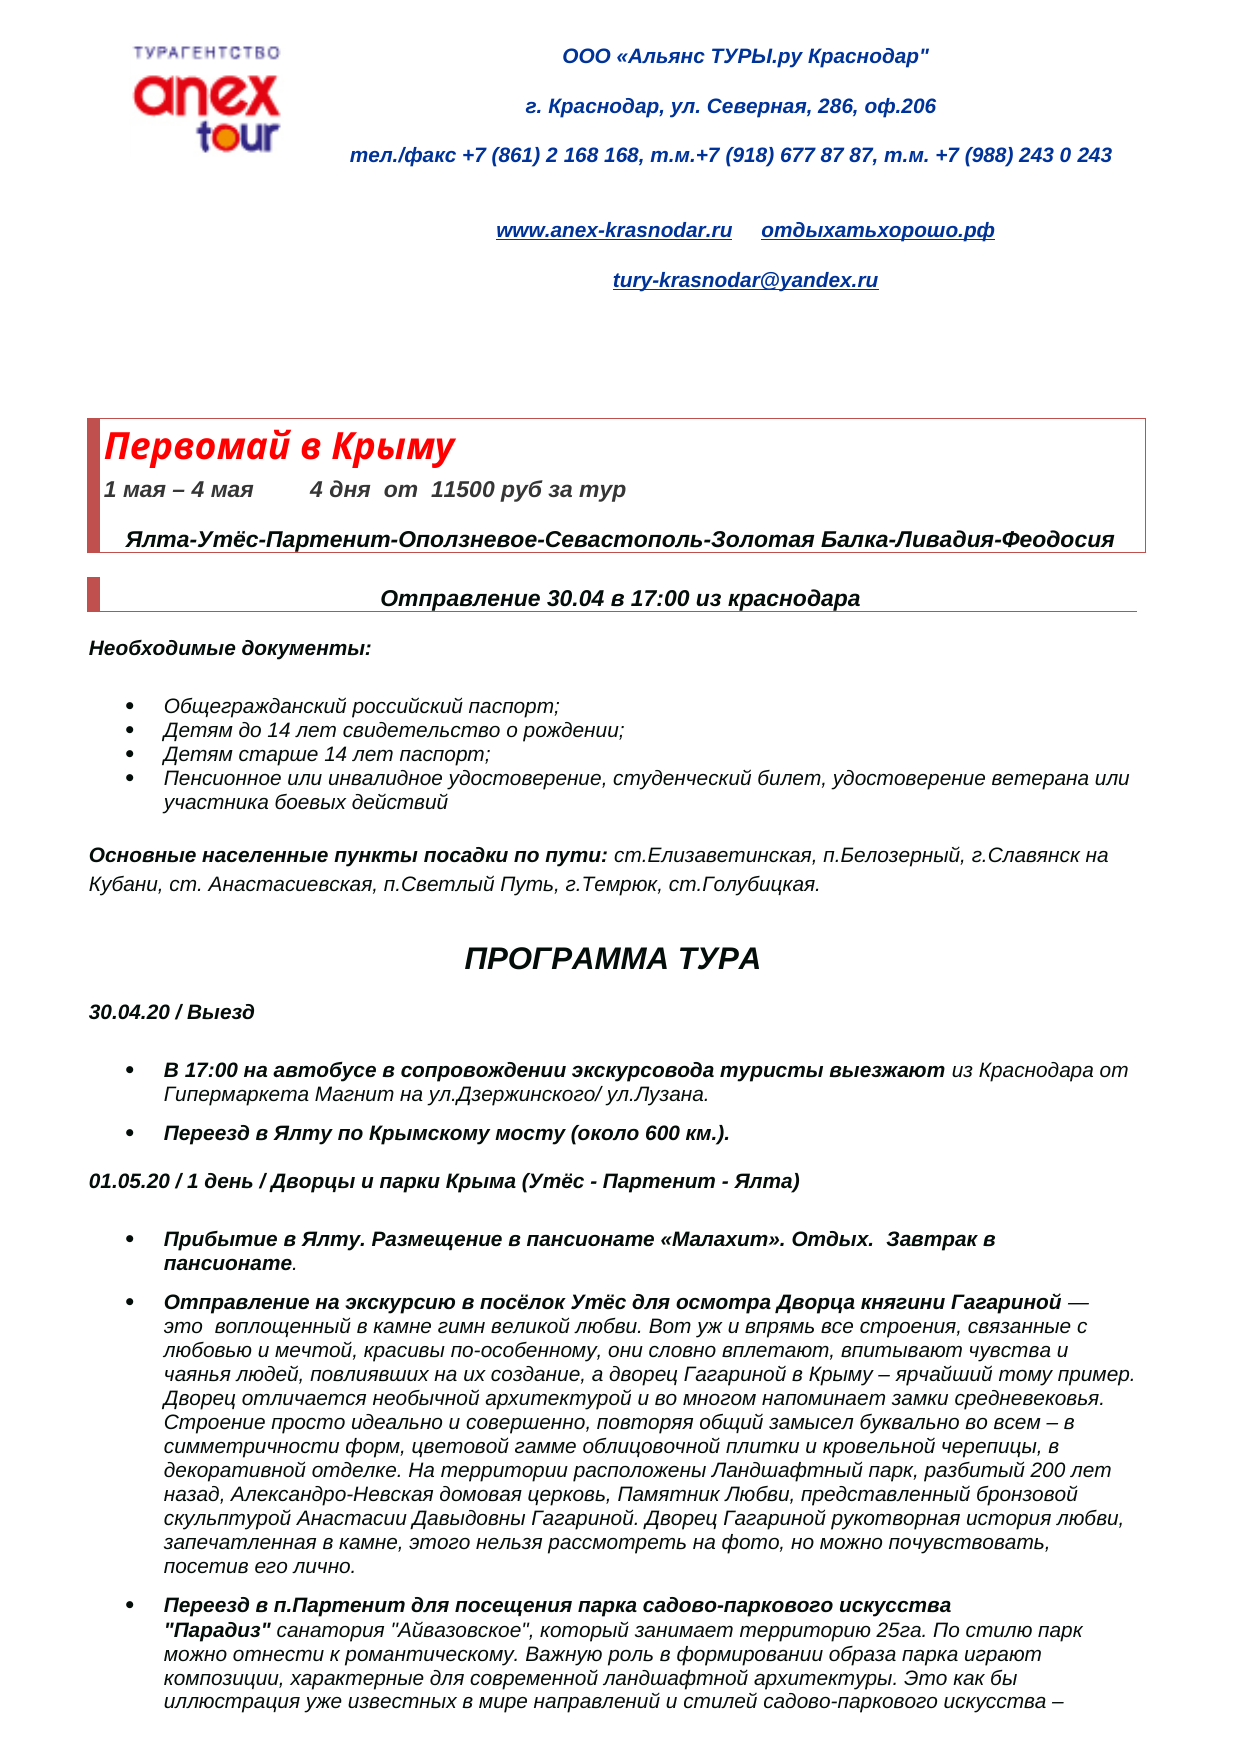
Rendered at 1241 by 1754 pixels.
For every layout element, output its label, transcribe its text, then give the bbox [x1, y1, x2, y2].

text Основные населенные пункты посадки по пути: ст.Елизаветинская, п.Белозерный, г.Славянск на Кубани, ст. Анастасиевская, п.Светлый Путь, г.Темрюк, ст.Голубицкая. [89, 843, 1137, 930]
list В 17:00 на автобусе в сопровождении экскурсовода туристы выезжают из Краснодара от Гипермаркета Магнит на ул.Дзержинского/ ул.Лузана. [126, 1057, 1137, 1105]
subtitle Первомай в Крыму [100, 419, 1145, 470]
list Детям до 14 лет свидетельство о рождении; [126, 718, 1137, 742]
subtitle Отправление 30.04 в 17:00 из краснодара [100, 577, 1137, 611]
list Пенсионное или инвалидное удостоверение, студенческий билет, удостоверение ветерана или участника боевых действий [126, 766, 1137, 814]
subtitle 1 мая – 4 мая 4 дня от 11500 руб за тур [100, 475, 1145, 502]
text ПРОГРАММА ТУРА [89, 935, 1137, 976]
list Отправление на экскурсию в посёлок Утёс для осмотра Дворца княгини Гагариной — это воплощенный в камне гимн великой любви. Вот уж и впрямь все строения, связанные с любовью и мечтой, красивы по-особенному, они словно вплетают, впитывают чувства и чаянья людей, повлиявших на их создание, а дворец Гагариной в Крыму – ярчайший тому пример. Дворец отличается необычной архитектурой и во многом напоминает замки средневековья. Строение просто идеально и совершенно, повторяя общий замысел буквально во всем – в симметричности форм, цветовой гамме облицовочной плитки и кровельной черепицы, в декоративной отделке. На территории расположены Ландшафтный парк, разбитый 200 лет назад, Александро-Невская домовая церковь, Памятник Любви, представленный бронзовой скульптурой Анастасии Давыдовны Гагариной. Дворец Гагариной рукотворная история любви, запечатленная в камне, этого нельзя рассмотреть на фото, но можно почувствовать, посетив его лично. [126, 1290, 1137, 1578]
text 01.05.20 / 1 день / Дворцы и парки Крыма (Утёс - Партенит - Ялта) [89, 1168, 1112, 1192]
list Переезд в Ялту по Крымскому мосту (около 600 км.). [126, 1121, 1137, 1145]
list Прибытие в Ялту. Размещение в пансионате «Малахит». Отдых. Завтрак в пансионате. [126, 1226, 1137, 1274]
list Общегражданский российский паспорт; [126, 694, 1137, 718]
list Детям старше 14 лет паспорт; [126, 742, 1137, 766]
picture [129, 43, 284, 157]
subtitle Ялта-Утёс-Партенит-Оползневое-Севастополь-Золотая Балка-Ливадия-Феодосия [100, 504, 1145, 552]
text 30.04.20 / Выезд [89, 999, 1112, 1023]
text Необходимые документы: [89, 636, 1112, 660]
